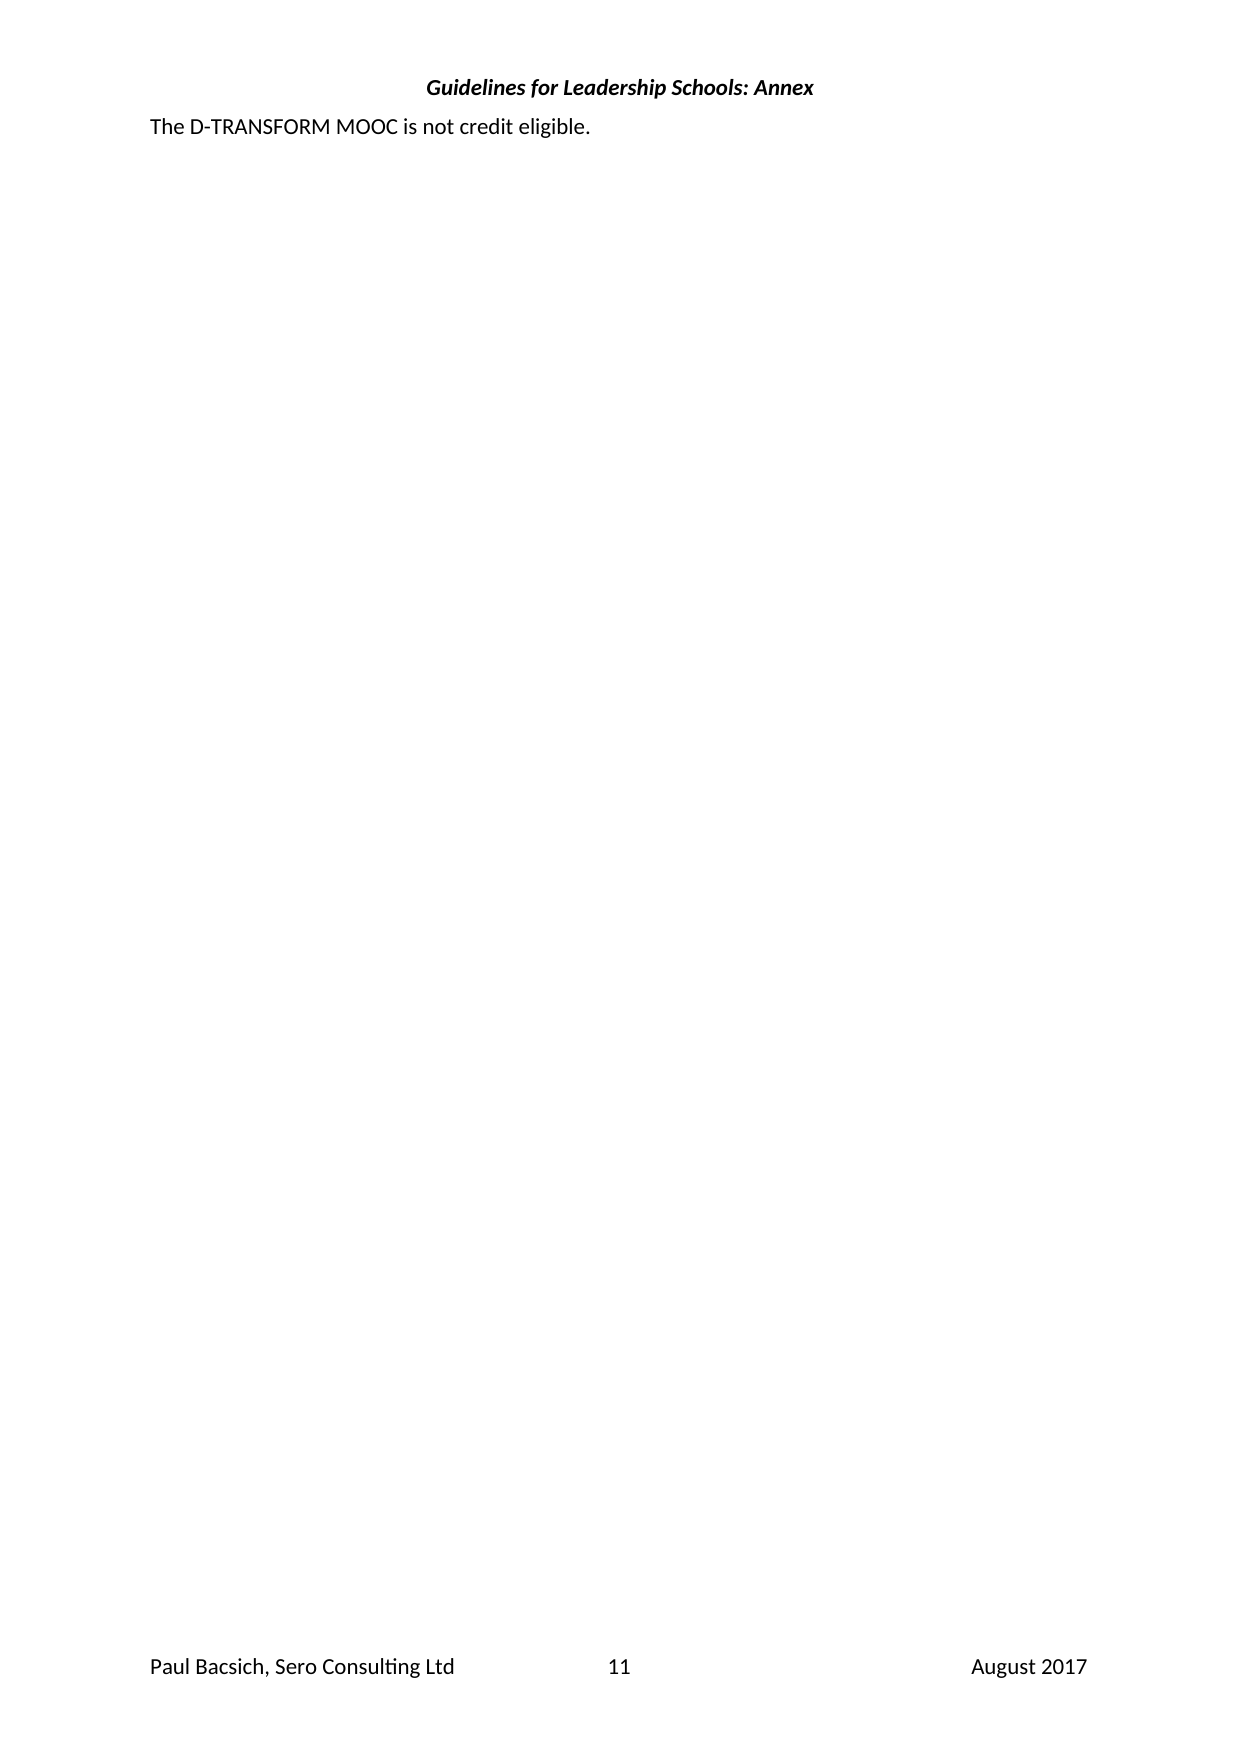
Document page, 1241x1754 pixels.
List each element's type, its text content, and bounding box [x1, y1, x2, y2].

text The D-TRANSFORM MOOC is not credit eligible. [150, 112, 1090, 141]
